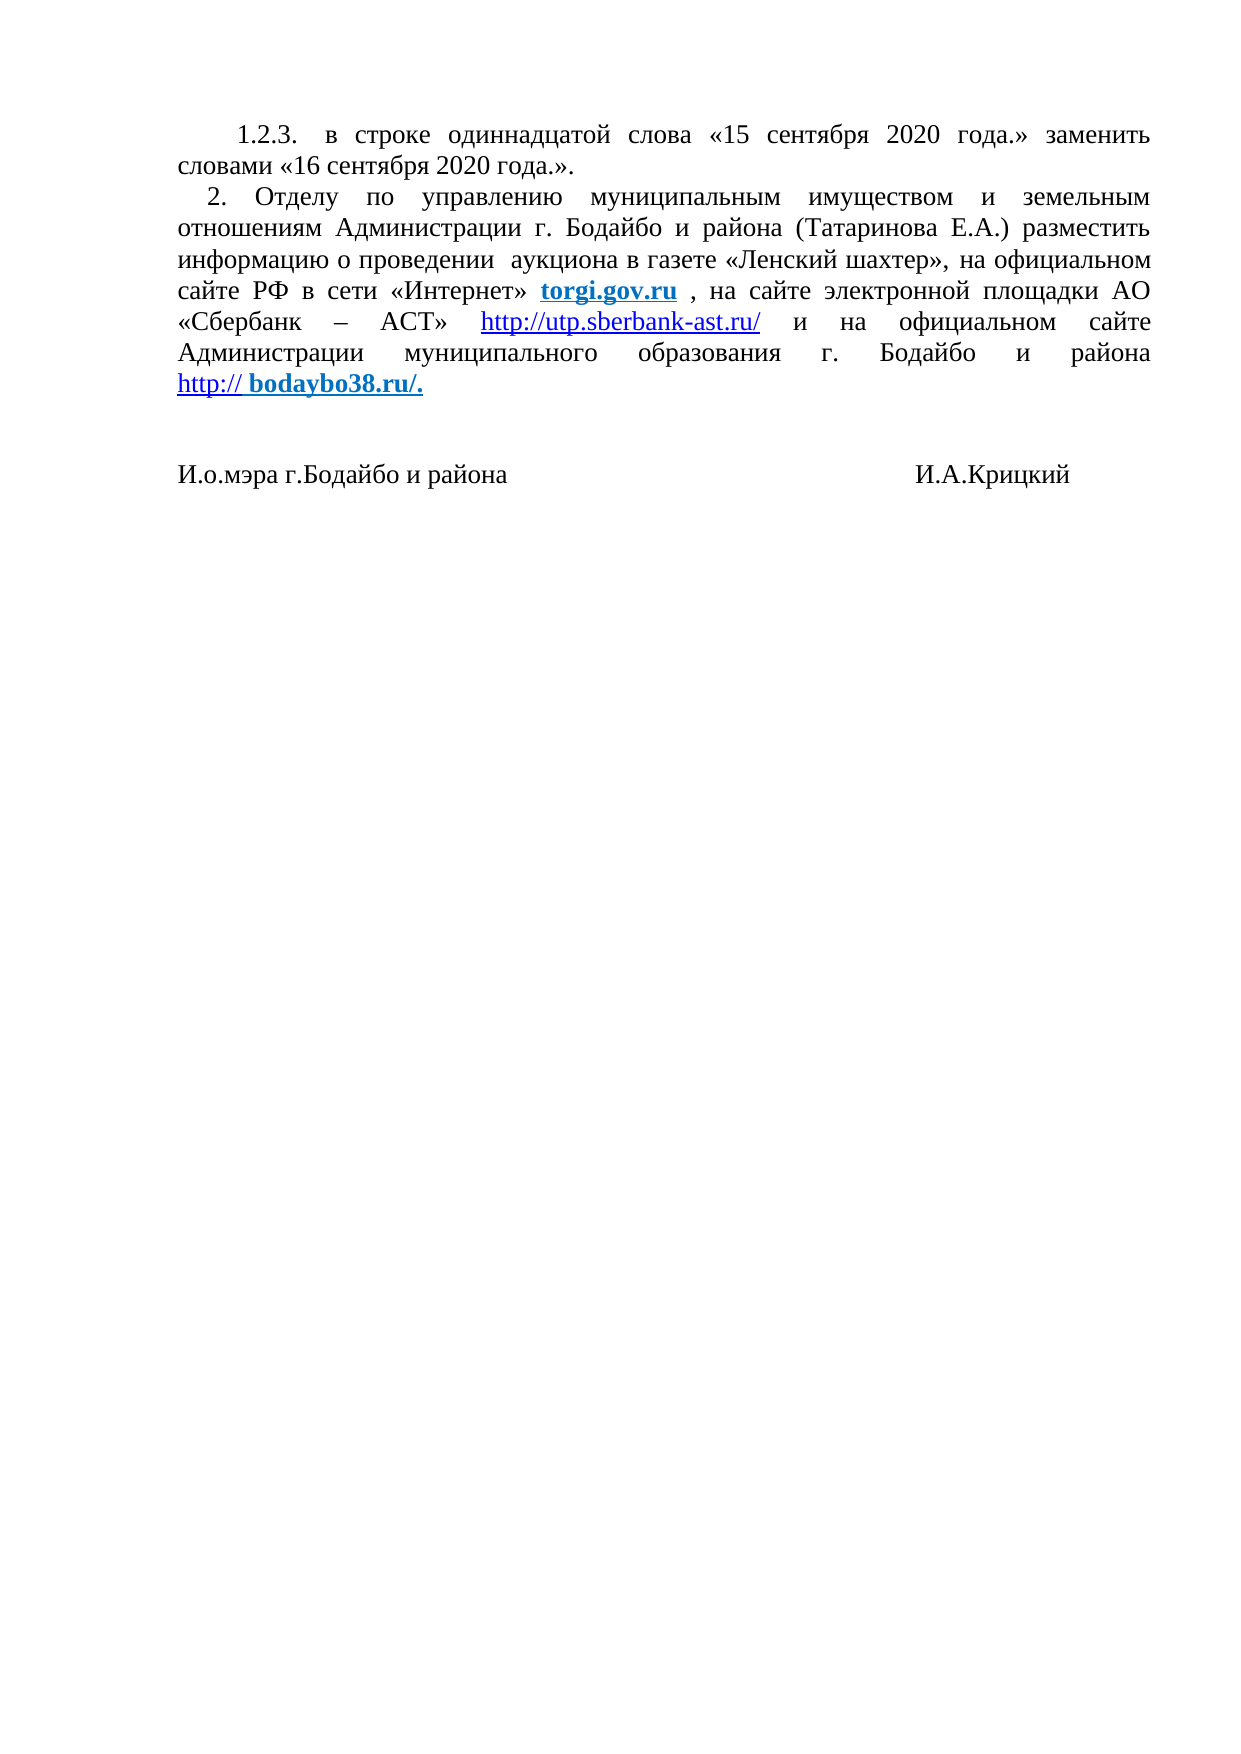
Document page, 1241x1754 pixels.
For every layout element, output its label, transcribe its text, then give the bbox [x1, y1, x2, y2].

text И.о.мэра г.Бодайбо и района И.А.Крицкий [177, 458, 1152, 489]
list в строке одиннадцатой слова «15 сентября 2020 года.» заменить словами «16 сентября 2020 года.». [177, 118, 1152, 180]
list 2. Отделу по управлению муниципальным имуществом и земельным отношениям Администрации г. Бодайбо и района (Татаринова Е.А.) разместить информацию о проведении аукциона в газете «Ленский шахтер», на официальном сайте РФ в сети «Интернет» torgi.gov.ru , на сайте электронной площадки АО «Сбербанк – АСТ» http://utp.sberbank-ast.ru/ и на официальном сайте Администрации муниципального образования г. Бодайбо и района http:// bodaybo38.ru/. [177, 180, 1152, 398]
